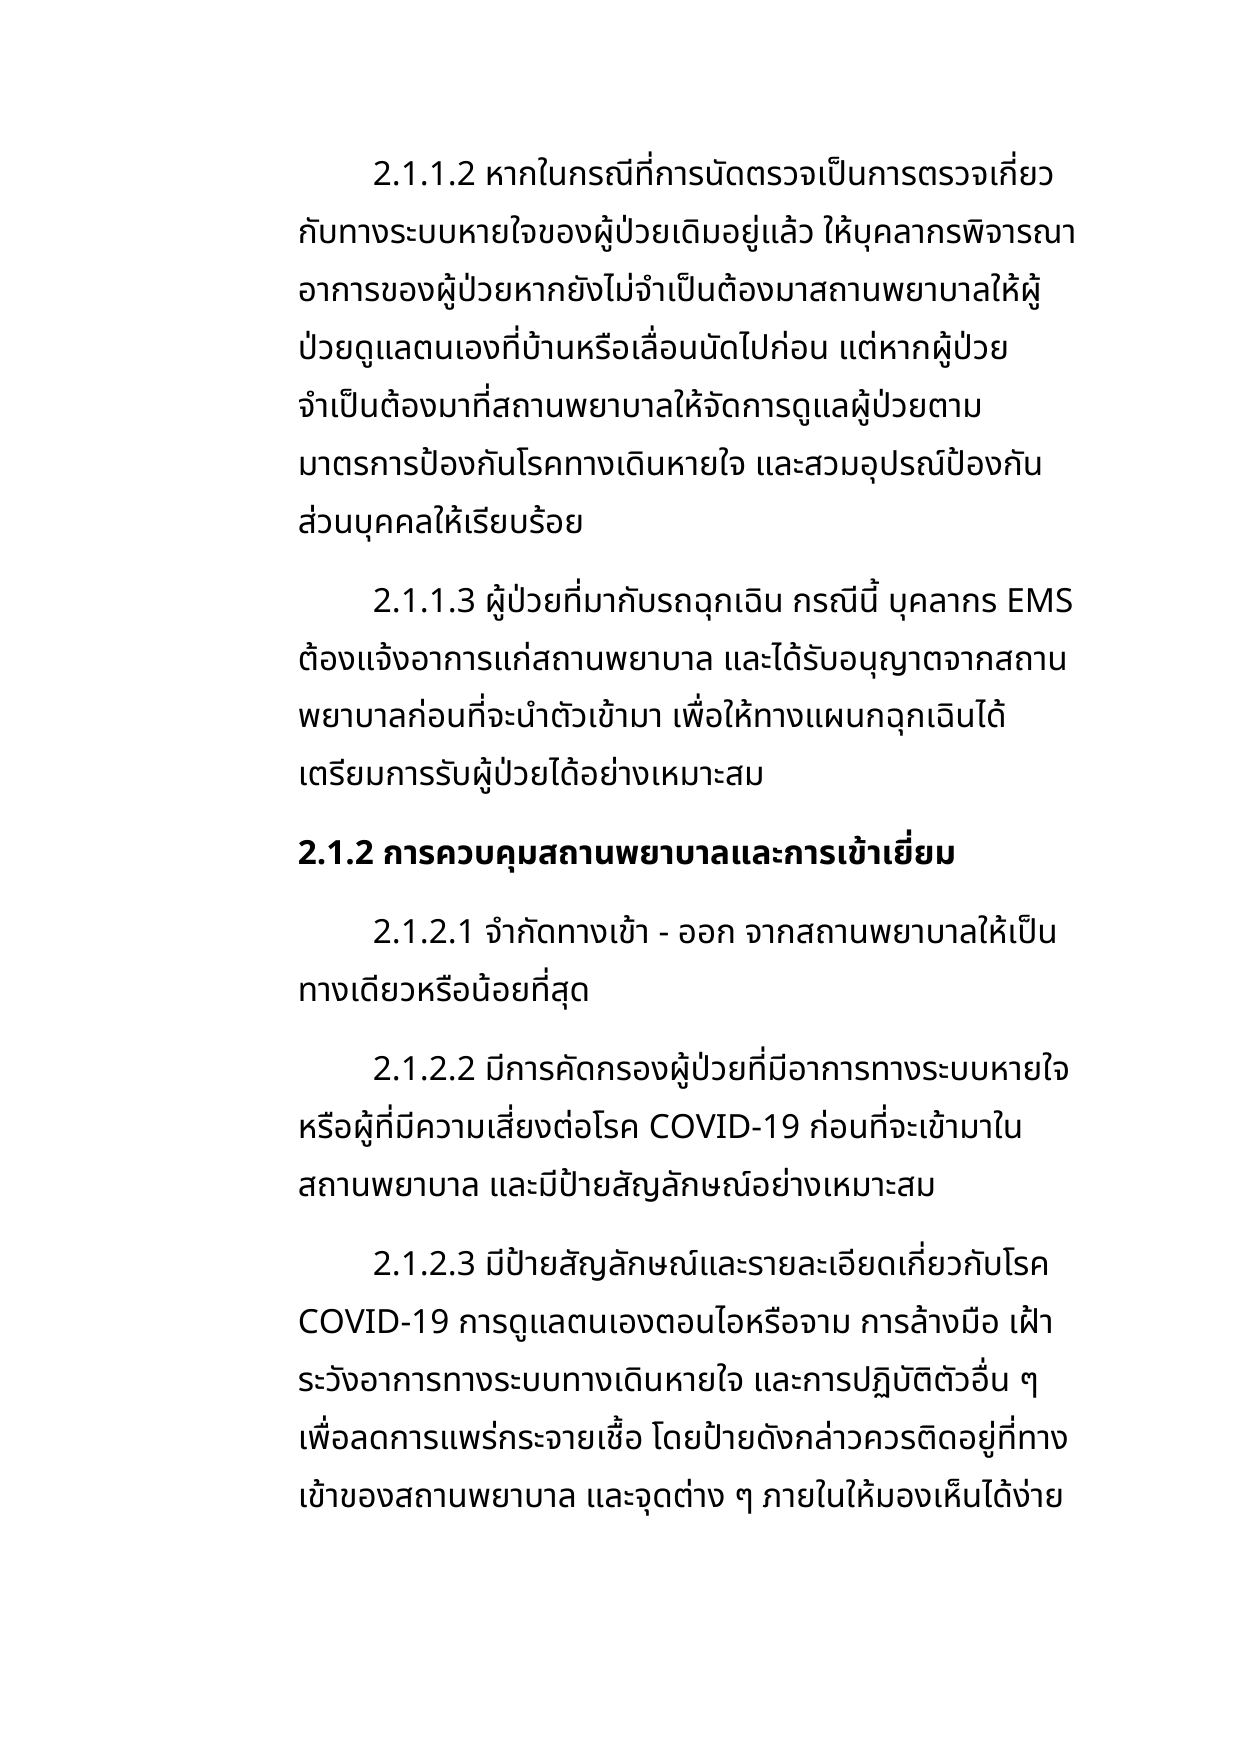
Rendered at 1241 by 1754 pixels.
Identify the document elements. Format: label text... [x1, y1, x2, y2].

text 2.1.1.3 ผู้ป่วยที่มากับรถฉุกเฉิน กรณีนี้ บุคลากร EMS ต้องแจ้งอาการแก่สถานพยาบาล และได้รับอนุญาตจากสถานพยาบาลก่อนที่จะนำตัวเข้ามา เพื่อให้ทางแผนกฉุกเฉินได้เตรียมการรับผู้ป่วยได้อย่างเหมาะสม [298, 576, 1090, 801]
text 2.1.2.2 มีการคัดกรองผู้ป่วยที่มีอาการทางระบบหายใจหรือผู้ที่มีความเสี่ยงต่อโรค COVID-19 ก่อนที่จะเข้ามาในสถานพยาบาล และมีป้ายสัญลักษณ์อย่างเหมาะสม [298, 1045, 1090, 1212]
text 2.1.1.2 หากในกรณีที่การนัดตรวจเป็นการตรวจเกี่ยวกับทางระบบหายใจของผู้ป่วยเดิมอยู่แล้ว ให้บุคลากรพิจารณาอาการของผู้ป่วยหากยังไม่จำเป็นต้องมาสถานพยาบาลให้ผู้ป่วยดูแลตนเองที่บ้านหรือเลื่อนนัดไปก่อน แต่หากผู้ป่วยจำเป็นต้องมาที่สถานพยาบาลให้จัดการดูแลผู้ป่วยตามมาตรการป้องกันโรคทางเดินหายใจ และสวมอุปรณ์ป้องกันส่วนบุคคลให้เรียบร้อย [298, 150, 1090, 548]
text 2.1.2.1 จำกัดทางเข้า - ออก จากสถานพยาบาลให้เป็นทางเดียวหรือน้อยที่สุด [298, 908, 1090, 1017]
subtitle 2.1.2 การควบคุมสถานพยาบาลและการเข้าเยี่ยม [223, 829, 1090, 880]
text 2.1.2.3 มีป้ายสัญลักษณ์และรายละเอียดเกี่ยวกับโรค COVID-19 การดูแลตนเองตอนไอหรือจาม การล้างมือ เฝ้าระวังอาการทางระบบทางเดินหายใจ และการปฏิบัติตัวอื่น ๆเพื่อลดการแพร่กระจายเชื้อ โดยป้ายดังกล่าวควรติดอยู่ที่ทางเข้าของสถานพยาบาล และจุดต่าง ๆ ภายในให้มองเห็นได้ง่าย [298, 1240, 1090, 1522]
